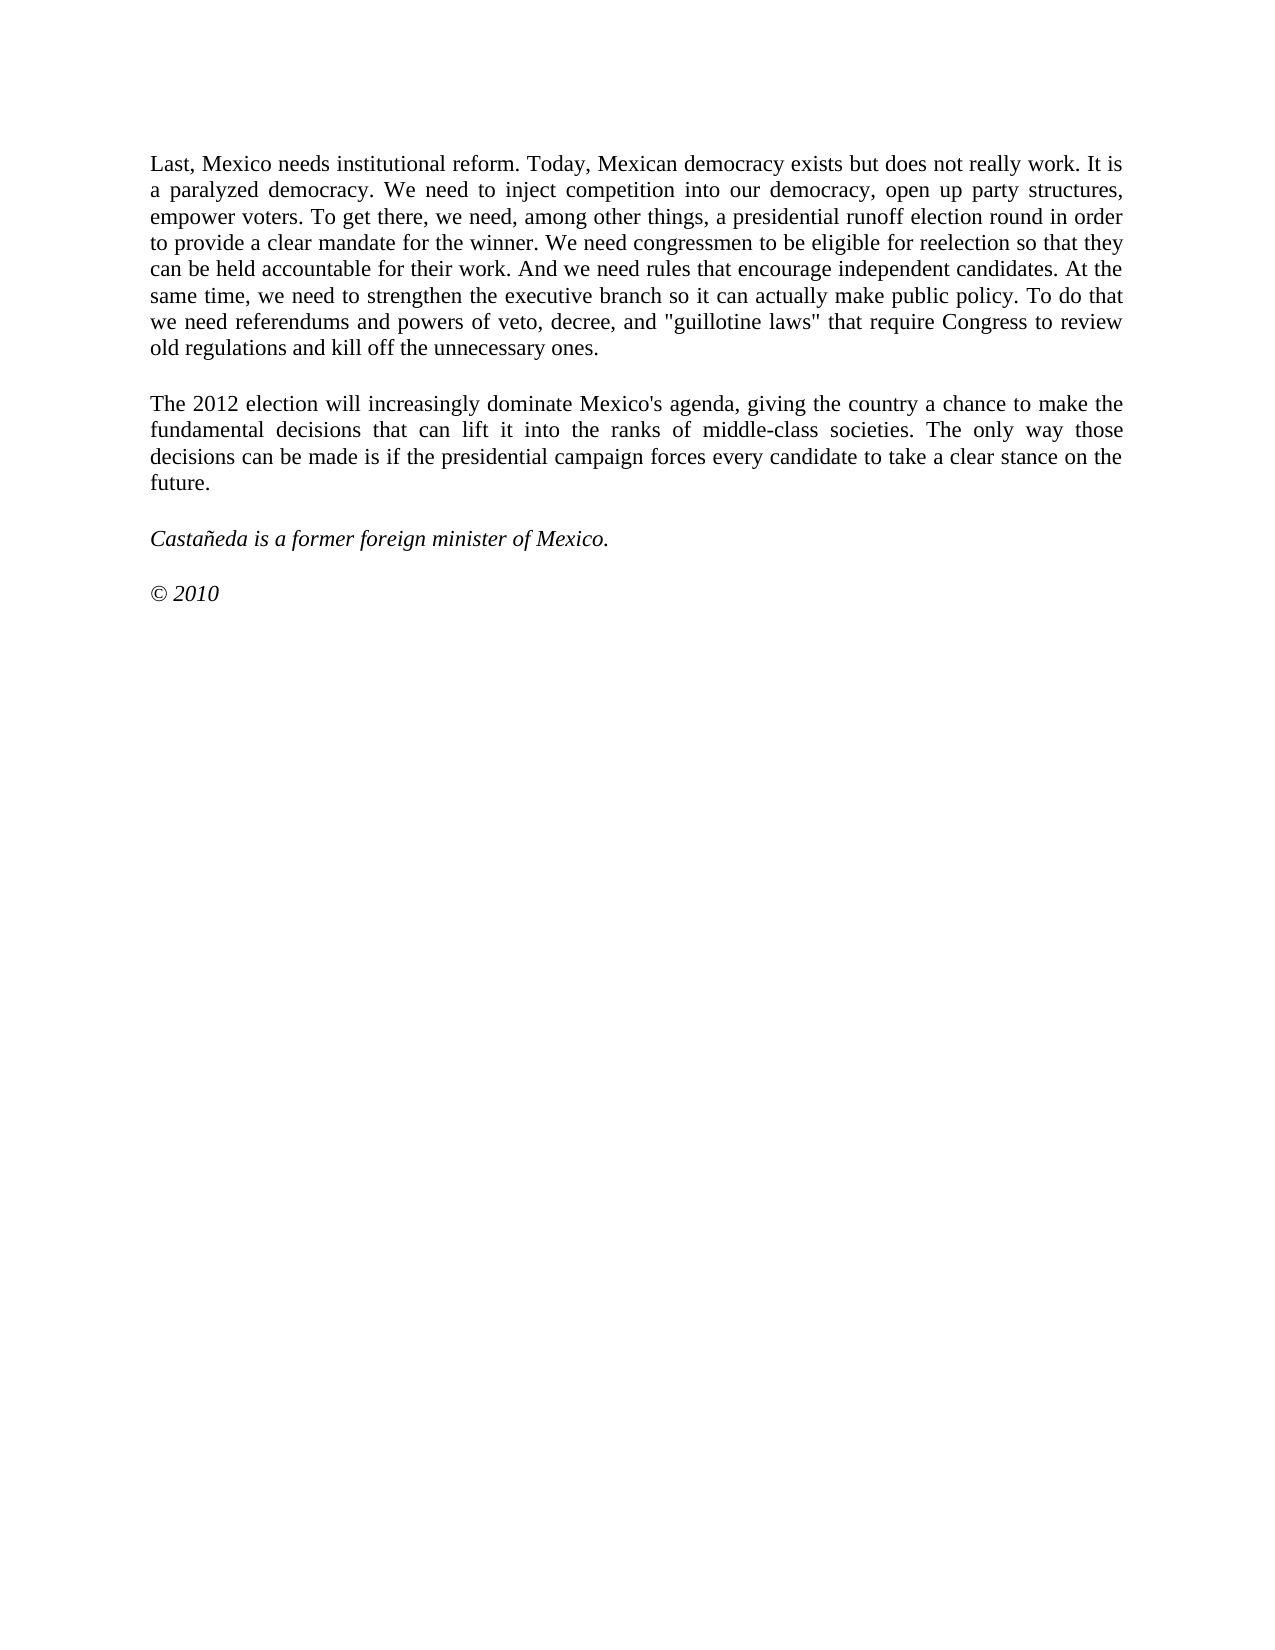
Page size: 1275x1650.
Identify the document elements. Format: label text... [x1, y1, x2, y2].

text The 2012 election will increasingly dominate Mexico's agenda, giving the country a chance to make the fundamental decisions that can lift it into the ranks of middle-class societies. The only way those decisions can be made is if the presidential campaign forces every candidate to take a clear stance on the future. [150, 390, 1125, 495]
text Castañeda is a former foreign minister of Mexico. [150, 524, 1125, 551]
text © 2010 [150, 580, 1125, 606]
text Last, Mexico needs institutional reform. Today, Mexican democracy exists but does not really work. It is a paralyzed democracy. We need to inject competition into our democracy, open up party structures, empower voters. To get there, we need, among other things, a presidential runoff election round in order to provide a clear mandate for the winner. We need congressmen to be eligible for reelection so that they can be held accountable for their work. And we need rules that encourage independent candidates. At the same time, we need to strengthen the executive branch so it can actually make public policy. To do that we need referendums and powers of veto, decree, and "guillotine laws" that require Congress to review old regulations and kill off the unnecessary ones. [150, 150, 1125, 361]
